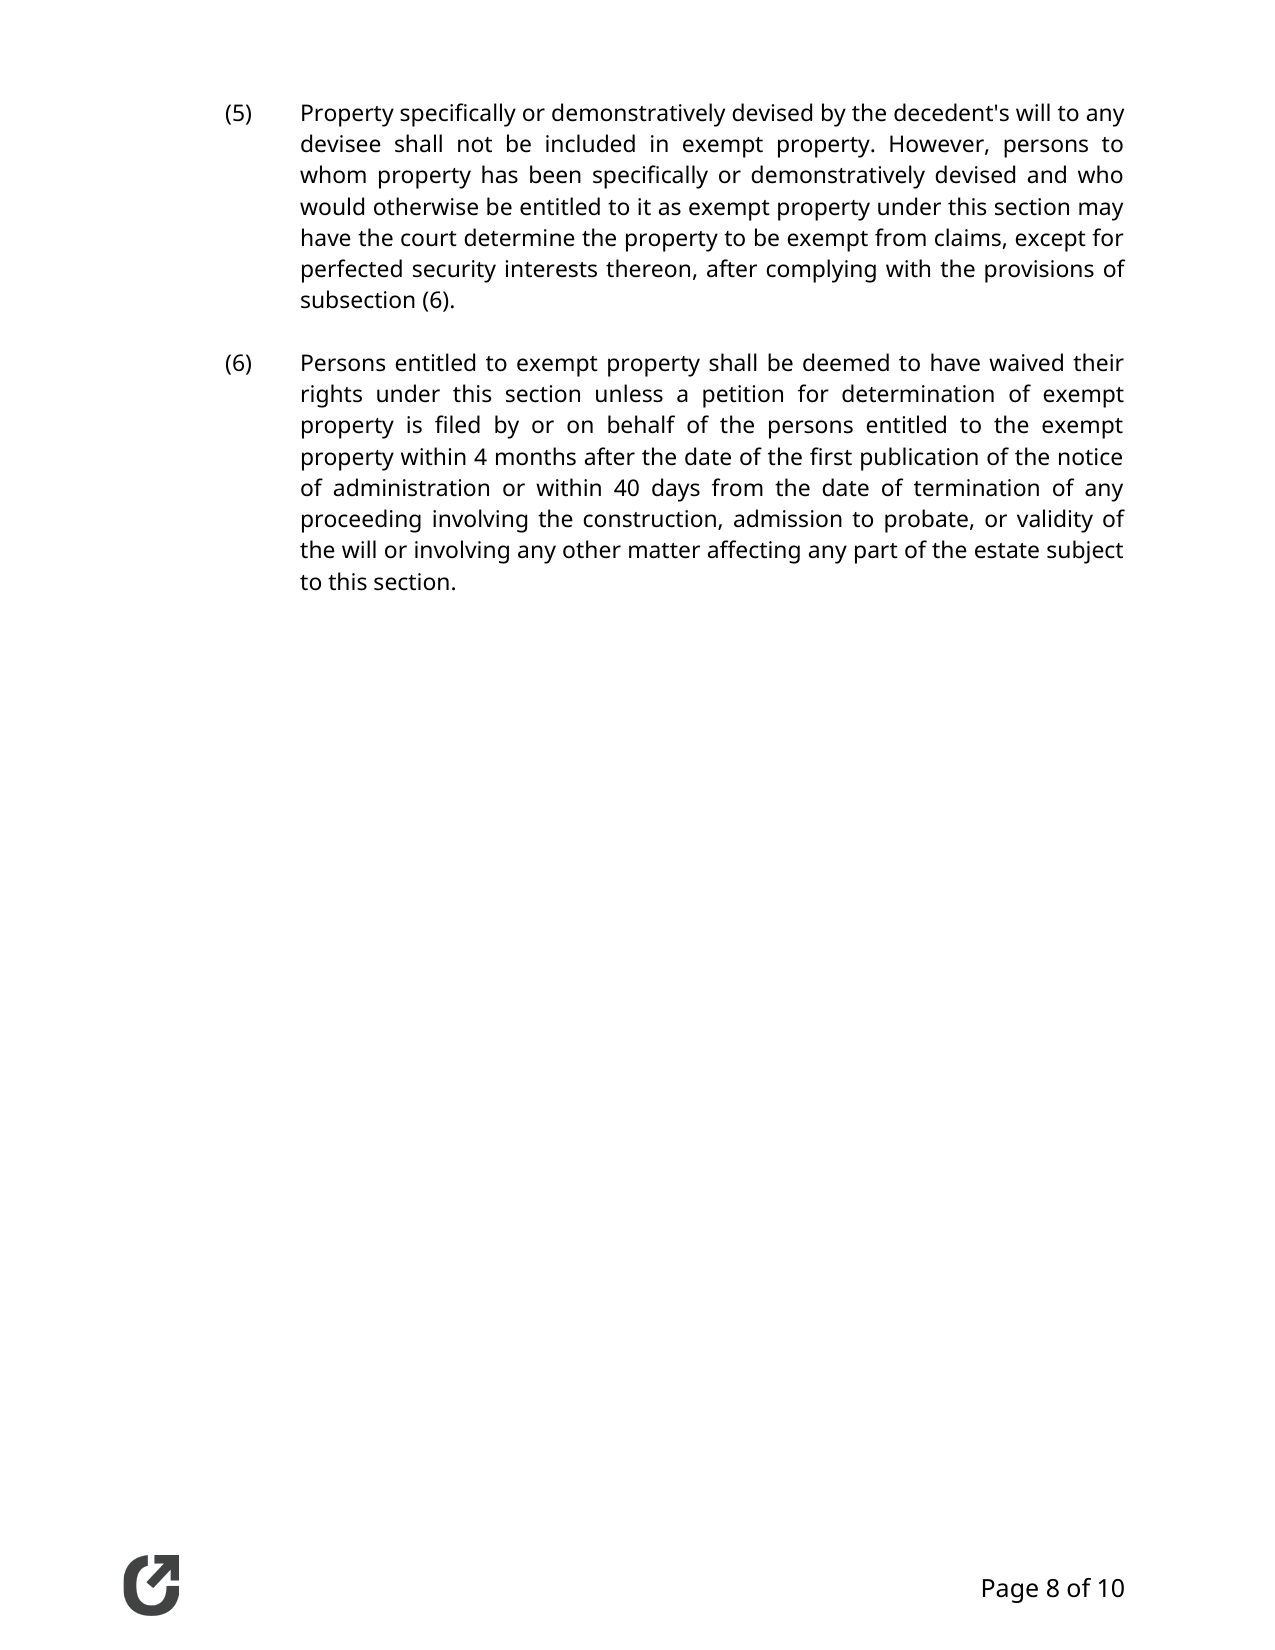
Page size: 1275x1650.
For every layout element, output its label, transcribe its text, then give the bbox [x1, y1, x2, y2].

text (5) Property specifically or demonstratively devised by the decedent's will to any devisee shall not be included in exempt property. However, persons to whom property has been specifically or demonstratively devised and who would otherwise be entitled to it as exempt property under this section may have the court determine the property to be exempt from claims, except for perfected security interests thereon, after complying with the provisions of subsection (6). [150, 97, 1125, 316]
picture [123, 1555, 179, 1616]
text (6) Persons entitled to exempt property shall be deemed to have waived their rights under this section unless a petition for determination of exempt property is filed by or on behalf of the persons entitled to the exempt property within 4 months after the date of the first publication of the notice of administration or within 40 days from the date of termination of any proceeding involving the construction, admission to probate, or validity of the will or involving any other matter affecting any part of the estate subject to this section. [150, 347, 1125, 597]
